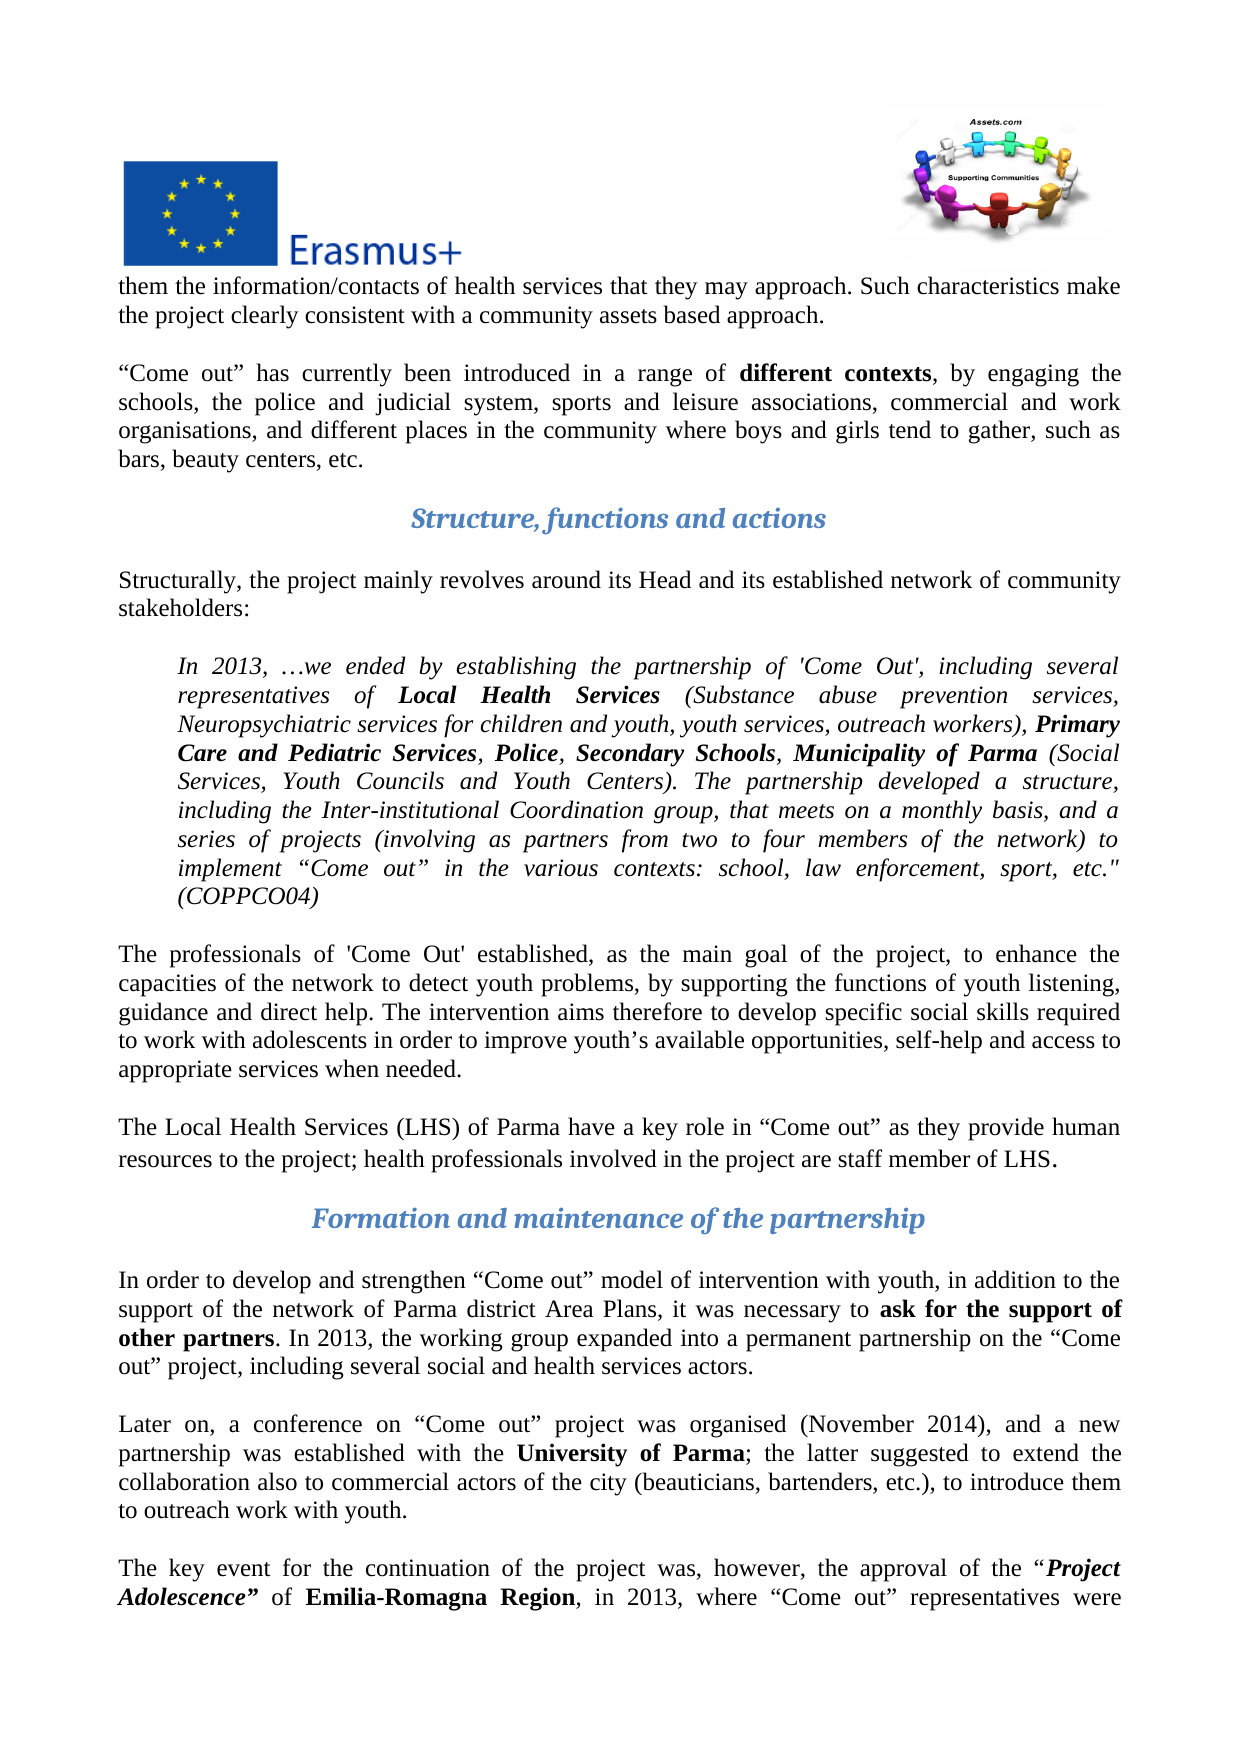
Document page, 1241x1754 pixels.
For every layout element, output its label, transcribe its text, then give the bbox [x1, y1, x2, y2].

text The Local Health Services (LHS) of Parma have a key role in “Come out” as they provide human resources to the project; health professionals involved in the project are staff member of LHS. [118, 1112, 1122, 1173]
text The professionals of 'Come Out' established, as the main goal of the project, to enhance the capacities of the network to detect youth problems, by supporting the functions of youth listening, guidance and direct help. The intervention aims therefore to develop specific social skills required to work with adolescents in order to improve youth’s available opportunities, self-help and access to appropriate services when needed. [118, 939, 1122, 1083]
text Later on, a conference on “Come out” project was organised (November 2014), and a new partnership was established with the University of Parma; the latter suggested to extend the collaboration also to commercial actors of the city (beauticians, bartenders, etc.), to introduce them to outreach work with youth. [118, 1409, 1122, 1524]
picture [881, 102, 1112, 272]
subtitle Structure, functions and actions [118, 502, 1122, 536]
text Structurally, the project mainly revolves around its Head and its established network of community stakeholders: [118, 565, 1122, 622]
text In order to develop and strengthen “Come out” model of intervention with youth, in addition to the support of the network of Parma district Area Plans, it was necessary to ask for the support of other partners. In 2013, the working group expanded into a permanent partnership on the “Come out” project, including several social and health services actors. [118, 1265, 1122, 1380]
text In 2013, …we ended by establishing the partnership of 'Come Out', including several representatives of Local Health Services (Substance abuse prevention services, Neuropsychiatric services for children and youth, youth services, outreach workers), Primary Care and Pediatric Services, Police, Secondary Schools, Municipality of Parma (Social Services, Youth Councils and Youth Centers). The partnership developed a structure, including the Inter-institutional Coordination group, that meets on a monthly basis, and a series of projects (involving as partners from two to four members of the network) to implement “Come out” in the various contexts: school, law enforcement, sport, etc." (COPPCO04) [177, 651, 1122, 910]
text “Come out” has currently been introduced in a range of different contexts, by engaging the schools, the police and judicial system, sports and leisure associations, commercial and work organisations, and different places in the community where boys and girls tend to gather, such as bars, beauty centers, etc. [118, 358, 1122, 473]
subtitle Formation and maintenance of the partnership [118, 1202, 1122, 1236]
